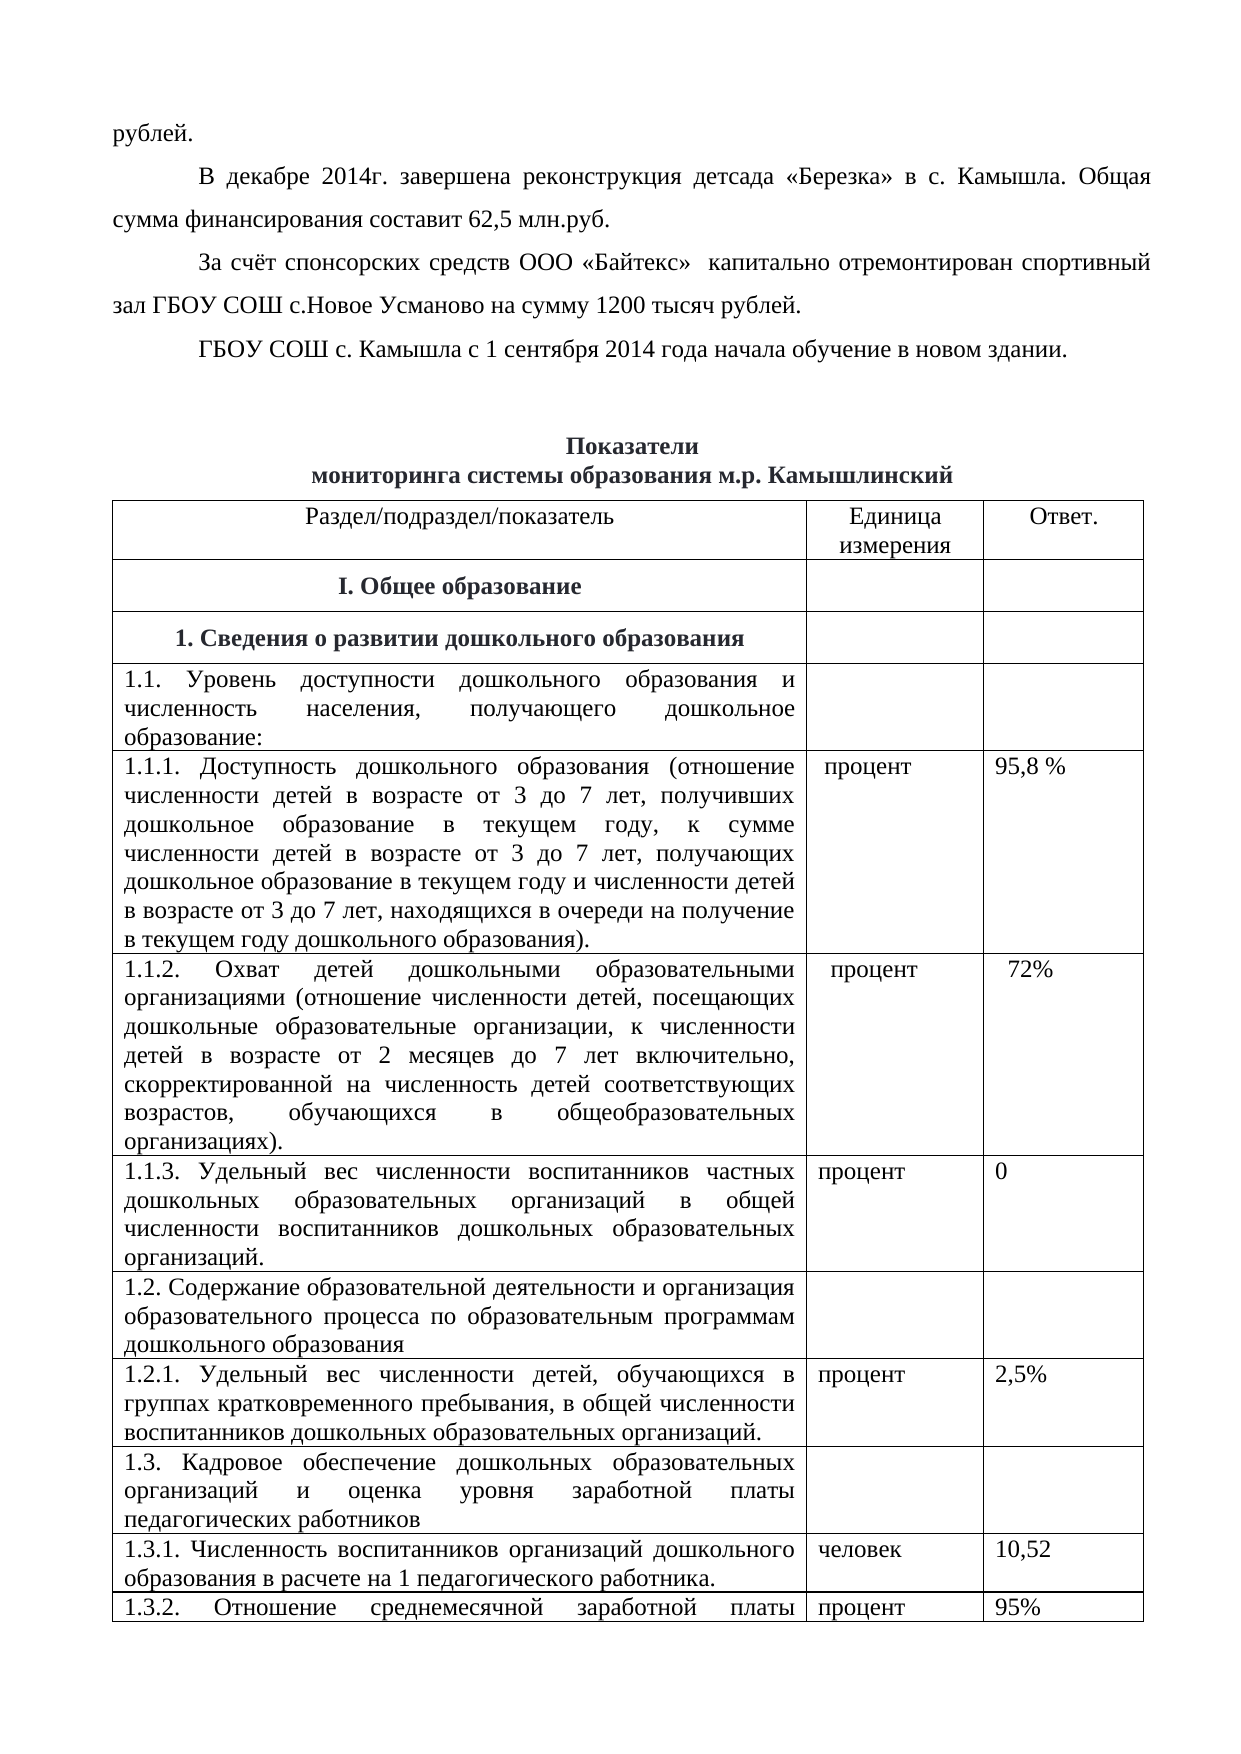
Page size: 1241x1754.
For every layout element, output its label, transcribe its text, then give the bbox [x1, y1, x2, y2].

table_cell 1.2.1. Удельный вес численности детей, обучающихся в группах кратковременного пребывания, в общей численности воспитанников дошкольных образовательных организаций. [113, 1359, 806, 1446]
table_cell 1.3.1. Численность воспитанников организаций дошкольного образования в расчете на 1 педагогического работника. [113, 1534, 806, 1591]
table_cell 2,5% [984, 1359, 1143, 1446]
table_header Ответ. [984, 501, 1143, 558]
table_cell [984, 560, 1143, 611]
text За счёт спонсорских средств ООО «Байтекс» капитально отремонтирован спортивный зал ГБОУ СОШ с.Новое Усманово на сумму 1200 тысяч рублей. [112, 247, 1152, 319]
table_header Единица измерения [807, 501, 983, 558]
table_cell процент [807, 1359, 983, 1446]
table_cell 95% [984, 1593, 1143, 1621]
table_cell 95,8 % [984, 751, 1143, 953]
table_cell 72% [984, 954, 1143, 1155]
table_cell 1.1.1. Доступность дошкольного образования (отношение численности детей в возрасте от 3 до 7 лет, получивших дошкольное образование в текущем году, к сумме численности детей в возрасте от 3 до 7 лет, получающих дошкольное образование в текущем году и численности детей в возрасте от 3 до 7 лет, находящихся в очереди на получение в текущем году дошкольного образования). [113, 751, 806, 953]
table_cell процент [807, 1156, 983, 1271]
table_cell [113, 1593, 806, 1621]
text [112, 118, 1152, 147]
subtitle Показатели мониторинга системы образования м.р. Камышлинский [112, 431, 1152, 489]
text ГБОУ СОШ с. Камышла с 1 сентября 2014 года начала обучение в новом здании. [112, 334, 1152, 362]
table_cell 0 [984, 1156, 1143, 1271]
table_cell процент [807, 1593, 983, 1621]
table_header Раздел/подраздел/показатель [113, 501, 806, 558]
table_cell процент [807, 954, 983, 1155]
table_cell 1. Сведения о развитии дошкольного образования [113, 612, 806, 663]
table_cell 1.3. Кадровое обеспечение дошкольных образовательных организаций и оценка уровня заработной платы педагогических работников [113, 1447, 806, 1533]
table_cell 1.1.2. Охват детей дошкольными образовательными организациями (отношение численности детей, посещающих дошкольные образовательные организации, к численности детей в возрасте от 2 месяцев до 7 лет включительно, скорректированной на численность детей соответствующих возрастов, обучающихся в общеобразовательных организациях). [113, 954, 806, 1155]
table_cell 10,52 [984, 1534, 1143, 1591]
table_cell [984, 612, 1143, 663]
text В декабре 2014г. завершена реконструкция детсада «Березка» в с. Камышла. Общая сумма финансирования составит 62,5 млн.руб. [112, 161, 1152, 233]
table_cell человек [807, 1534, 983, 1591]
table_cell 1.2. Содержание образовательной деятельности и организация образовательного процесса по образовательным программам дошкольного образования [113, 1272, 806, 1358]
table_cell [807, 664, 983, 750]
table_cell [807, 560, 983, 611]
table_cell процент [807, 751, 983, 953]
table_cell [984, 664, 1143, 750]
table_cell [984, 1272, 1143, 1358]
table_cell [807, 612, 983, 663]
table_cell [984, 1447, 1143, 1533]
table_cell [807, 1272, 983, 1358]
table_cell 1.1. Уровень доступности дошкольного образования и численность населения, получающего дошкольное образование: [113, 664, 806, 750]
table_cell 1.1.3. Удельный вес численности воспитанников частных дошкольных образовательных организаций в общей численности воспитанников дошкольных образовательных организаций. [113, 1156, 806, 1271]
table_cell [807, 1447, 983, 1533]
table_cell I. Общее образование [113, 560, 806, 611]
